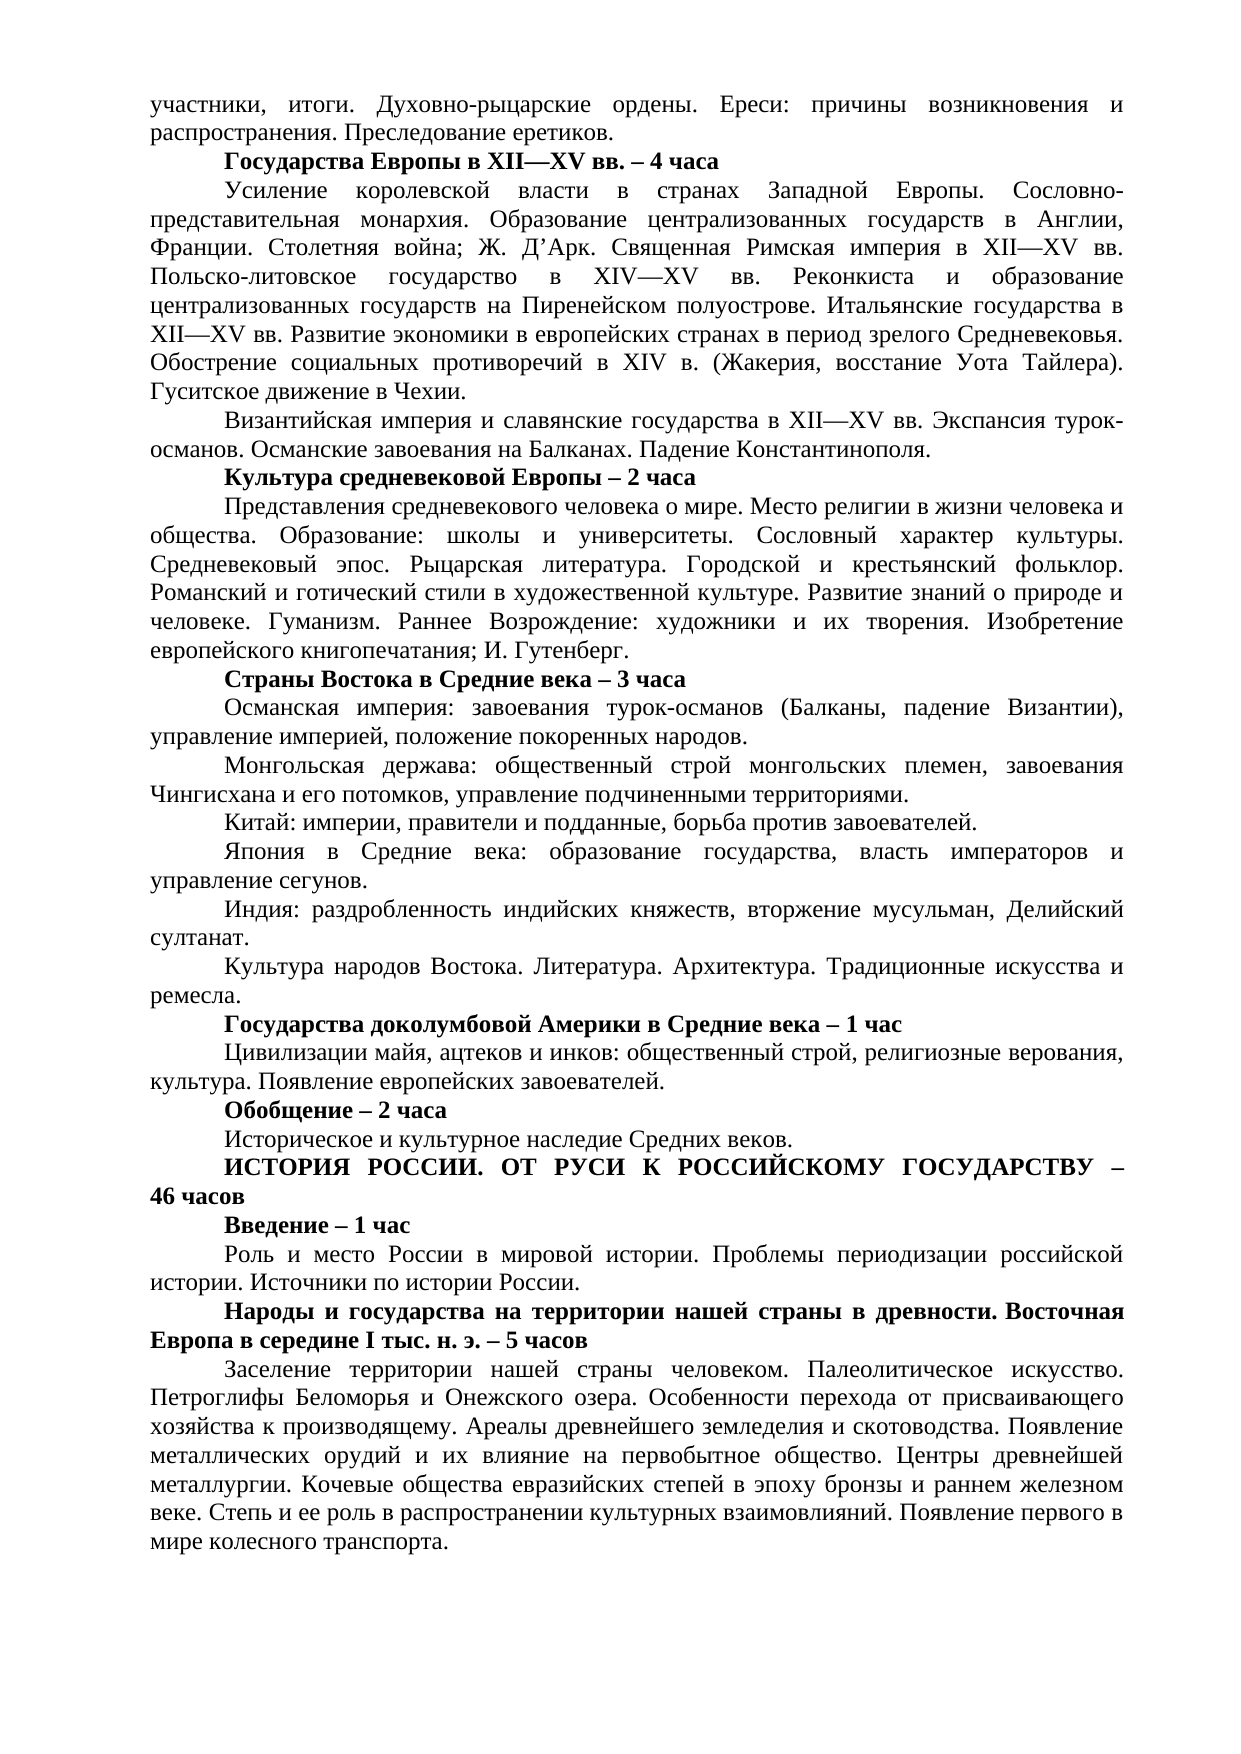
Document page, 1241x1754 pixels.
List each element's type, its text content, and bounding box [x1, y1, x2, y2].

text Цивилизации майя, ацтеков и инков: общественный строй, религиозные верования, культура. Появление европейских завоевателей. [150, 1037, 1124, 1095]
text Историческое и культурное наследие Средних веков. [150, 1124, 1124, 1152]
text Индия: раздробленность индийских княжеств, вторжение мусульман, Делийский султанат. [150, 894, 1124, 951]
text Усиление королевской власти в странах Западной Европы. Сословно-представительная монархия. Образование централизованных государств в Англии, Франции. Столетняя война; Ж. Д’Арк. Священная Римская империя в ХII—ХV вв. Польско-литовское государство в XIV—XV вв. Реконкиста и образование централизованных государств на Пиренейском полуострове. Итальянские государства в XII—XV вв. Развитие экономики в европейских странах в период зрелого Средневековья. Обострение социальных противоречий в ХIV в. (Жакерия, восстание Уота Тайлера). Гуситское движение в Чехии. [150, 175, 1124, 405]
text Культура средневековой Европы – 2 часа [150, 462, 1124, 491]
text Культура народов Востока. Литература. Архитектура. Традиционные искусства и ремесла. [150, 951, 1124, 1009]
text Введение – 1 час [150, 1210, 1124, 1239]
text Представления средневекового человека о мире. Место религии в жизни человека и общества. Образование: школы и университеты. Сословный характер культуры. Средневековый эпос. Рыцарская литература. Городской и крестьянский фольклор. Романский и готический стили в художественной культуре. Развитие знаний о природе и человеке. Гуманизм. Раннее Возрождение: художники и их творения. Изобретение европейского книгопечатания; И. Гутенберг. [150, 491, 1124, 664]
text Страны Востока в Средние века – 3 часа [150, 664, 1124, 692]
text Япония в Средние века: образование государства, власть императоров и управление сегунов. [150, 836, 1124, 894]
text Заселение территории нашей страны человеком. Палеолитическое искусство. Петроглифы Беломорья и Онежского озера. Особенности перехода от присваивающего хозяйства к производящему. Ареалы древнейшего земледелия и скотоводства. Появление металлических орудий и их влияние на первобытное общество. Центры древнейшей металлургии. Кочевые общества евразийских степей в эпоху бронзы и раннем железном веке. Степь и ее роль в распространении культурных взаимовлияний. Появление первого в мире колесного транспорта. [150, 1354, 1124, 1555]
text Обобщение – 2 часа [150, 1095, 1124, 1124]
text Османская империя: завоевания турок-османов (Балканы, падение Византии), управление империей, положение покоренных народов. [150, 692, 1124, 750]
text Государства доколумбовой Америки в Средние века – 1 час [150, 1009, 1124, 1037]
text Государства Европы в ХII—ХV вв. – 4 часа [150, 146, 1124, 175]
text Народы и государства на территории нашей страны в древности. Восточная Европа в середине I тыс. н. э. – 5 часов [150, 1296, 1124, 1354]
text Монгольская держава: общественный строй монгольских племен, завоевания Чингисхана и его потомков, управление подчиненными территориями. [150, 750, 1124, 807]
text Византийская империя и славянские государства в ХII—ХV вв. Экспансия турок-османов. Османские завоевания на Балканах. Падение Константинополя. [150, 405, 1124, 462]
text Китай: империи, правители и подданные, борьба против завоевателей. [150, 807, 1124, 836]
text ИСТОРИЯ РОССИИ. ОТ РУСИ К РОССИЙСКОМУ ГОСУДАРСТВУ – 46 часов [150, 1152, 1124, 1210]
text Роль и место России в мировой истории. Проблемы периодизации российской истории. Источники по истории России. [150, 1239, 1124, 1296]
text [150, 89, 1124, 146]
